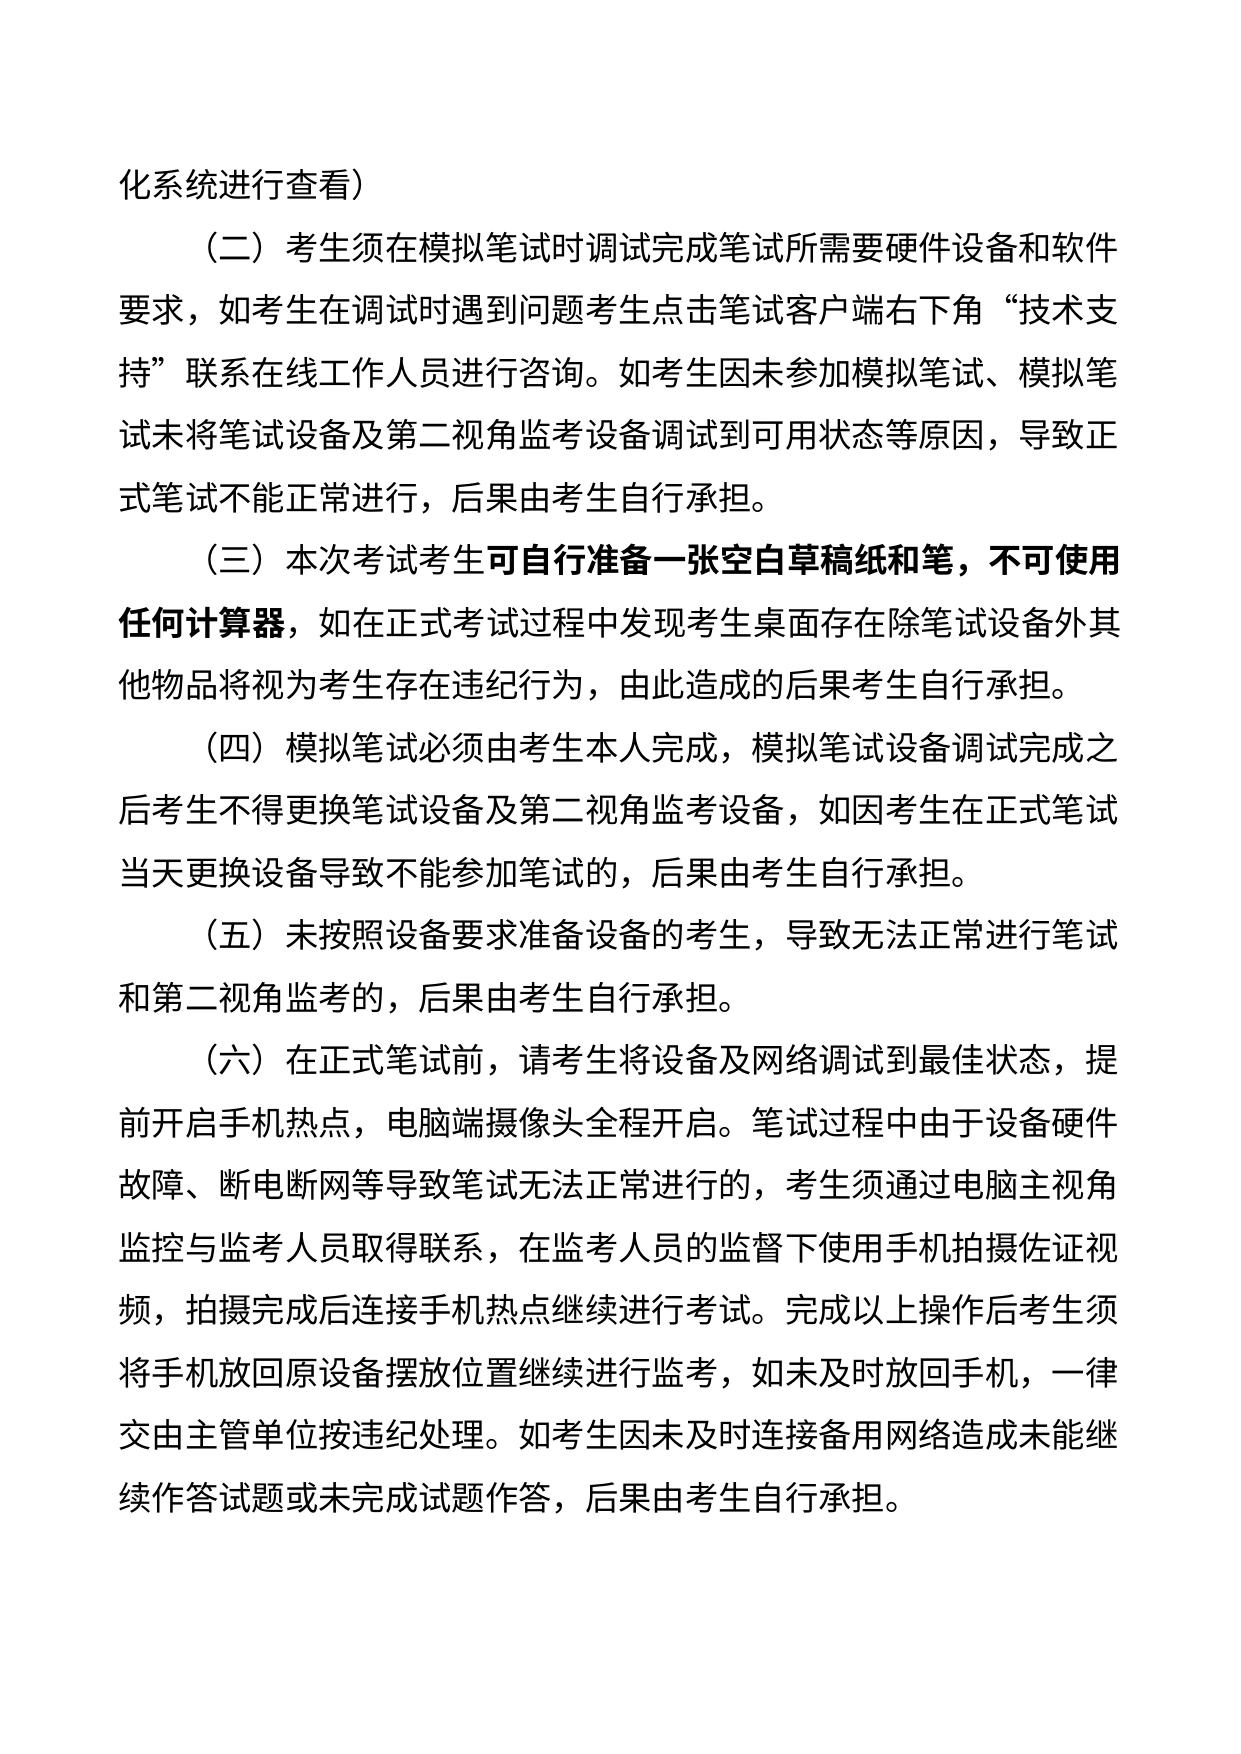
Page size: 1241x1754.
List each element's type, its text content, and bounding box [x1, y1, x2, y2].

text （二）考生须在模拟笔试时调试完成笔试所需要硬件设备和软件要求，如考生在调试时遇到问题考生点击笔试客户端右下角“技术支持”联系在线工作人员进行咨询。如考生因未参加模拟笔试、模拟笔试未将笔试设备及第二视角监考设备调试到可用状态等原因，导致正式笔试不能正常进行，后果由考生自行承担。 [118, 210, 1122, 523]
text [118, 148, 1122, 210]
text （四）模拟笔试必须由考生本人完成，模拟笔试设备调试完成之后考生不得更换笔试设备及第二视角监考设备，如因考生在正式笔试当天更换设备导致不能参加笔试的，后果由考生自行承担。 [118, 710, 1122, 898]
text （六）在正式笔试前，请考生将设备及网络调试到最佳状态，提前开启手机热点，电脑端摄像头全程开启。笔试过程中由于设备硬件故障、断电断网等导致笔试无法正常进行的，考生须通过电脑主视角监控与监考人员取得联系，在监考人员的监督下使用手机拍摄佐证视频，拍摄完成后连接手机热点继续进行考试。完成以上操作后考生须将手机放回原设备摆放位置继续进行监考，如未及时放回手机，一律交由主管单位按违纪处理。如考生因未及时连接备用网络造成未能继续作答试题或未完成试题作答，后果由考生自行承担。 [118, 1023, 1122, 1523]
text （三）本次考试考生可自行准备一张空白草稿纸和笔，不可使用任何计算器，如在正式考试过程中发现考生桌面存在除笔试设备外其他物品将视为考生存在违纪行为，由此造成的后果考生自行承担。 [118, 523, 1122, 710]
text （五）未按照设备要求准备设备的考生，导致无法正常进行笔试和第二视角监考的，后果由考生自行承担。 [118, 898, 1122, 1023]
